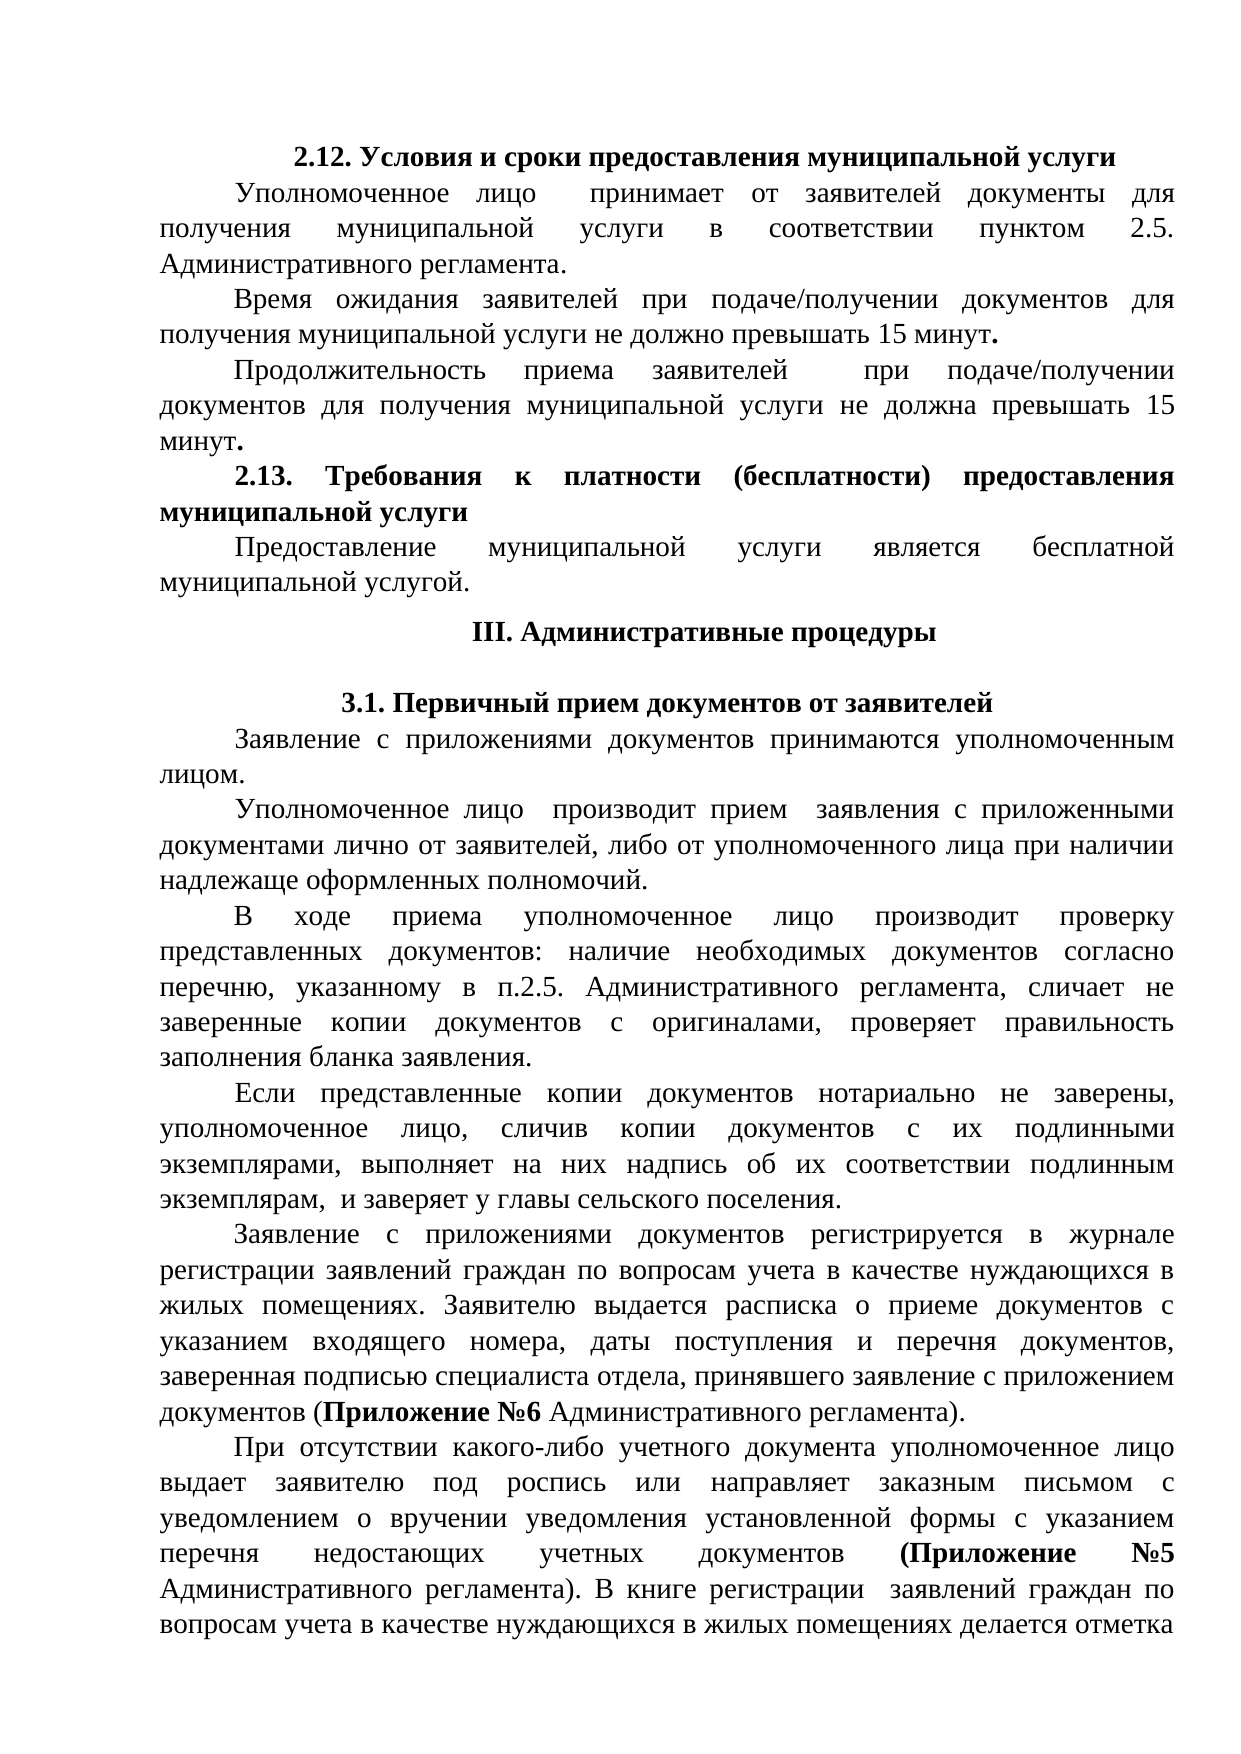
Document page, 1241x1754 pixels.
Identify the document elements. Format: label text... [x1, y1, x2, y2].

text Уполномоченное лицо производит прием заявления с приложенными документами лично от заявителей, либо от уполномоченного лица при наличии надлежаще оформленных полномочий. [159, 791, 1175, 897]
text III. Административные процедуры [159, 613, 1175, 649]
text В ходе приема уполномоченное лицо производит проверку представленных документов: наличие необходимых документов согласно перечню, указанному в п.2.5. Административного регламента, сличает не заверенные копии документов с оригиналами, проверяет правильность заполнения бланка заявления. [159, 897, 1175, 1074]
text Если представленные копии документов нотариально не заверены, уполномоченное лицо, сличив копии документов с их подлинными экземплярами, выполняет на них надпись об их соответствии подлинным экземплярам, и заверяет у главы сельского поселения. [159, 1074, 1176, 1216]
text Уполномоченное лицо принимает от заявителей документы для получения муниципальной услуги в соответствии пунктом 2.5. Административного регламента. [159, 174, 1175, 280]
text Время ожидания заявителей при подаче/получении документов для получения муниципальной услуги не должно превышать 15 минут. [159, 280, 1175, 351]
text 2.12. Условия и сроки предоставления муниципальной услуги [159, 138, 1175, 174]
text Предоставление муниципальной услуги является бесплатной муниципальной услугой. [159, 528, 1175, 599]
text Заявление с приложениями документов принимаются уполномоченным лицом. [159, 720, 1175, 791]
text Продолжительность приема заявителей при подаче/получении документов для получения муниципальной услуги не должна превышать 15 минут. [159, 351, 1175, 457]
text 2.13. Требования к платности (бесплатности) предоставления муниципальной услуги [159, 457, 1175, 528]
text Заявление с приложениями документов регистрируется в журнале регистрации заявлений граждан по вопросам учета в качестве нуждающихся в жилых помещениях. Заявителю выдается расписка о приеме документов с указанием входящего номера, даты поступления и перечня документов, заверенная подписью специалиста отдела, принявшего заявление с приложением документов (Приложение №6 Административного регламента). [159, 1216, 1175, 1428]
text 3.1. Первичный прием документов от заявителей [159, 684, 1175, 720]
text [159, 1428, 1175, 1641]
